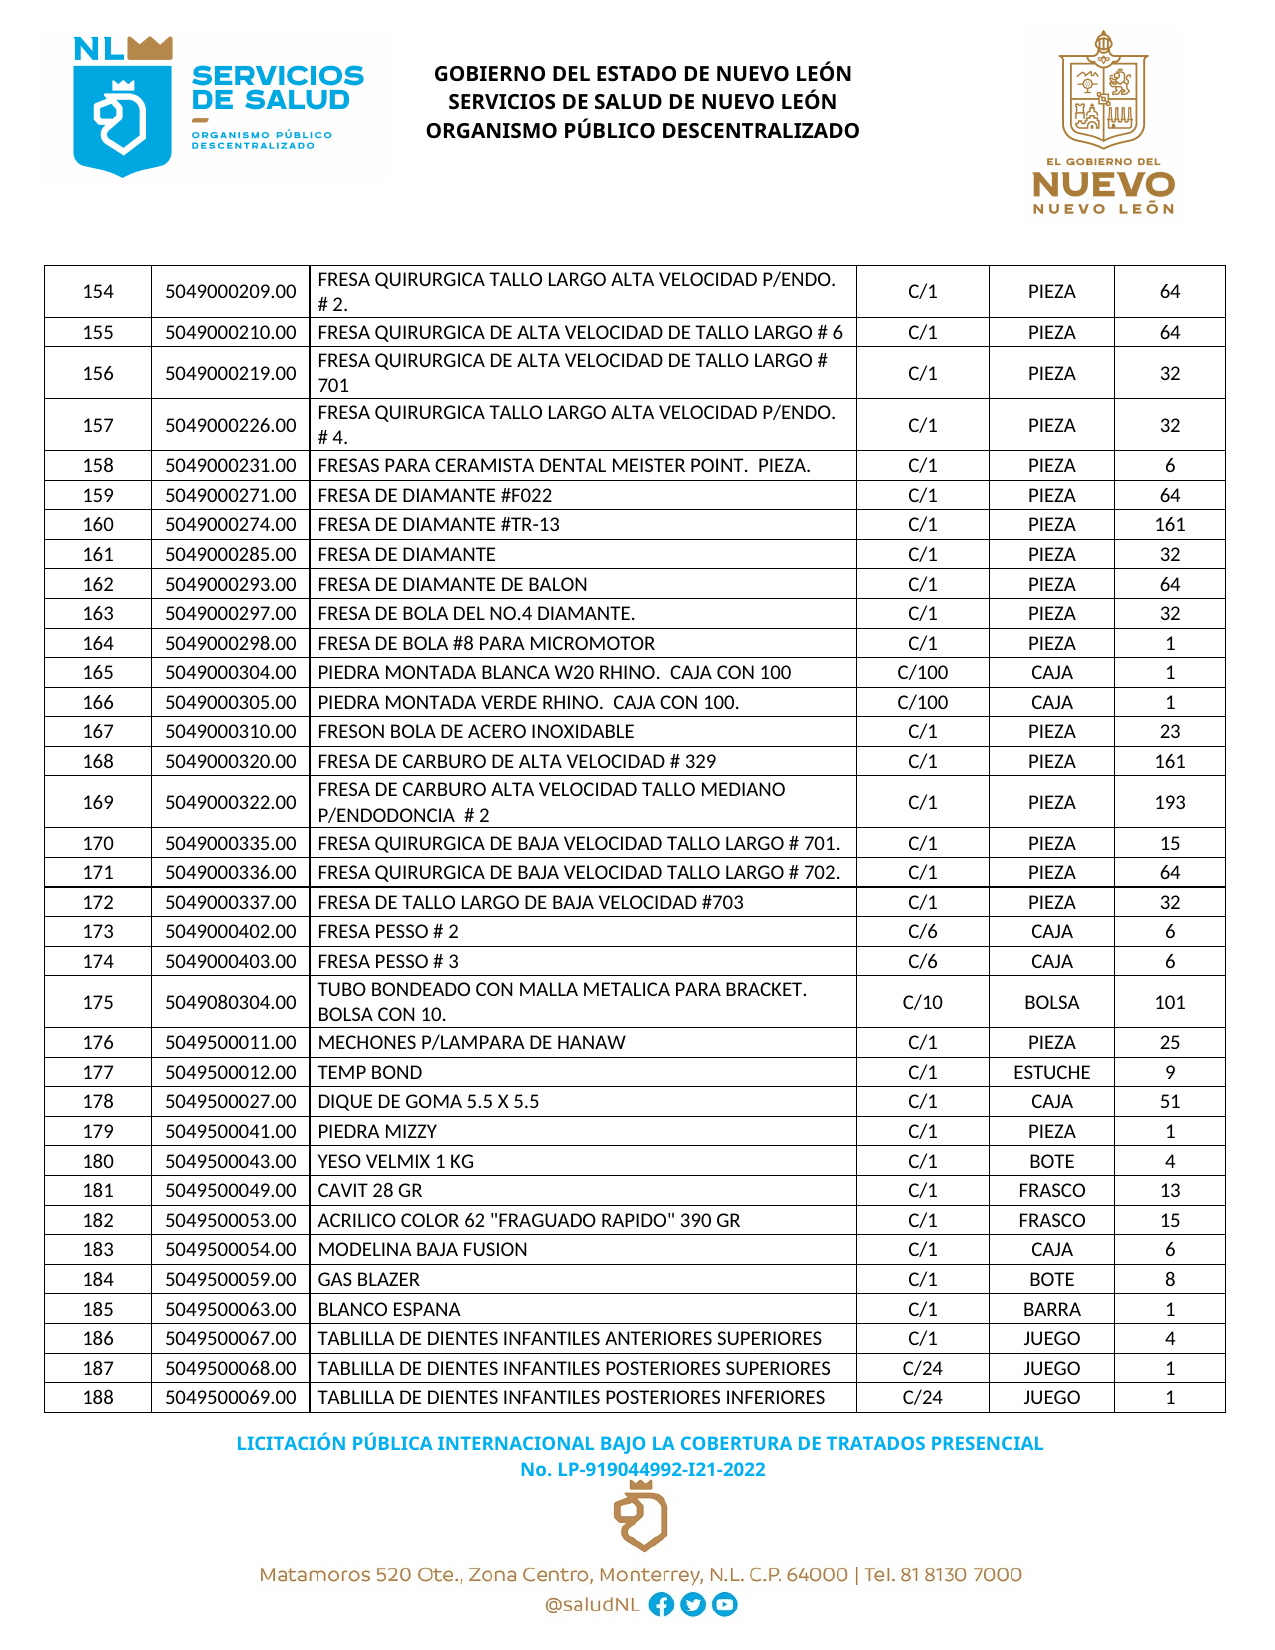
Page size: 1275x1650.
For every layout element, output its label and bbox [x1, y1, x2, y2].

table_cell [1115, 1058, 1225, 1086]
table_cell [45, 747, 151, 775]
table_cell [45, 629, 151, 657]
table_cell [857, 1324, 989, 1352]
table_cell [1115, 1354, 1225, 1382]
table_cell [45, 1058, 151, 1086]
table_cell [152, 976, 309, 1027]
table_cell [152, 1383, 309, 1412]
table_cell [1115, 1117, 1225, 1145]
picture [626, 1462, 633, 1470]
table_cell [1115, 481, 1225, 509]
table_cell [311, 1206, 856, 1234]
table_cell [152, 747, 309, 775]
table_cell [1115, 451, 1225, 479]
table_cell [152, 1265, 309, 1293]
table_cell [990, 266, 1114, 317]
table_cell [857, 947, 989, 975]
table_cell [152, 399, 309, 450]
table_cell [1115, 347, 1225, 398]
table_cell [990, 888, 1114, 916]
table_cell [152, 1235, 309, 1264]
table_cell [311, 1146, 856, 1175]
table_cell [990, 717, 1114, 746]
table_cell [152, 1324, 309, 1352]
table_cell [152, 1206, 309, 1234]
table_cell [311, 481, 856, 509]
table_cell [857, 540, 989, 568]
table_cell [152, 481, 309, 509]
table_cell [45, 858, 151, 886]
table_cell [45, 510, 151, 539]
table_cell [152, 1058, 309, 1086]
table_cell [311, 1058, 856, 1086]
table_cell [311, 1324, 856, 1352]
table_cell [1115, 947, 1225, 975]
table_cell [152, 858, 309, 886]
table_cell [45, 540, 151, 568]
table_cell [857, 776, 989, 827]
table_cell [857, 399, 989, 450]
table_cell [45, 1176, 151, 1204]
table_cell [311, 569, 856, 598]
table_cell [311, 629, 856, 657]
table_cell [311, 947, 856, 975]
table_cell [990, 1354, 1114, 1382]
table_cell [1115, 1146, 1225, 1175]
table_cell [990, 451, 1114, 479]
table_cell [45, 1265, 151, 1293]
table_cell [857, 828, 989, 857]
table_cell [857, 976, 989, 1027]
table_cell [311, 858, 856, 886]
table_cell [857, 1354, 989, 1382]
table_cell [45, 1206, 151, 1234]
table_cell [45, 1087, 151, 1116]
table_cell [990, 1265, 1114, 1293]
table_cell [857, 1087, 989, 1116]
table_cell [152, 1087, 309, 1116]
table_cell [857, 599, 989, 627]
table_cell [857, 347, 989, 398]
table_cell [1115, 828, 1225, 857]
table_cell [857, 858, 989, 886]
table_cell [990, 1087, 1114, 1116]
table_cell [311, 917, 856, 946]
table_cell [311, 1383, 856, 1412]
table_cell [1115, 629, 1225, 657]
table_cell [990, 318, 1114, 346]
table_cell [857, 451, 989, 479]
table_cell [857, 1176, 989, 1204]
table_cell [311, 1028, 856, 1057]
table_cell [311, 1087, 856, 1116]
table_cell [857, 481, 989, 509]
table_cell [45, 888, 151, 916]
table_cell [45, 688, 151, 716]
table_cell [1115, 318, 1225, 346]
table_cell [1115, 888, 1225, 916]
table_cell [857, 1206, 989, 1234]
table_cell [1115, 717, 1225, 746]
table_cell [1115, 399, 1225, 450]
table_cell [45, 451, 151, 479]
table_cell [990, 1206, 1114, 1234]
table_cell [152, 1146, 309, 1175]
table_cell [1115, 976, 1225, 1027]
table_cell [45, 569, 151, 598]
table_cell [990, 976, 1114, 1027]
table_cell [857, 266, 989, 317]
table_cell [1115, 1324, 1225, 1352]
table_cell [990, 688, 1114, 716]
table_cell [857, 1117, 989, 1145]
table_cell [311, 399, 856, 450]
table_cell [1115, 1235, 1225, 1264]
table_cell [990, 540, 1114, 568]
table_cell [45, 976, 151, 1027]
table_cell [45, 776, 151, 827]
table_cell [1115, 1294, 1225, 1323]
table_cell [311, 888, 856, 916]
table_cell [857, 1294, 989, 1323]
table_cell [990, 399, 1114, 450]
picture [742, 1462, 750, 1473]
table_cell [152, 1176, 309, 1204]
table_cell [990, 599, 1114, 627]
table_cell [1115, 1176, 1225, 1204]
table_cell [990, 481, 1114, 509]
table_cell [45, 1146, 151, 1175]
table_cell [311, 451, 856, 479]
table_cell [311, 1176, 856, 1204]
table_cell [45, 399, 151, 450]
picture [40, 32, 390, 183]
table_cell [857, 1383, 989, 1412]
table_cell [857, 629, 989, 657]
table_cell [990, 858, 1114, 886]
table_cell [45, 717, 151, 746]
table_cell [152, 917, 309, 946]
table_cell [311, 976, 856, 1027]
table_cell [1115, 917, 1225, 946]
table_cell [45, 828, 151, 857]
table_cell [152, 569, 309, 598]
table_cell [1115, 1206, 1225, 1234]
picture [0, 1462, 1272, 1632]
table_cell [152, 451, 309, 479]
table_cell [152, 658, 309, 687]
picture [577, 1462, 587, 1469]
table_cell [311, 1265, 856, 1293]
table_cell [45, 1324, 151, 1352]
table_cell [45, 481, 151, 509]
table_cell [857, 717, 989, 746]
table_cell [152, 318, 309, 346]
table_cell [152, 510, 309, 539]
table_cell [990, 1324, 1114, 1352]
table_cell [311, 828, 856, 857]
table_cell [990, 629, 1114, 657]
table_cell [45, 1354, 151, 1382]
picture [638, 1462, 644, 1470]
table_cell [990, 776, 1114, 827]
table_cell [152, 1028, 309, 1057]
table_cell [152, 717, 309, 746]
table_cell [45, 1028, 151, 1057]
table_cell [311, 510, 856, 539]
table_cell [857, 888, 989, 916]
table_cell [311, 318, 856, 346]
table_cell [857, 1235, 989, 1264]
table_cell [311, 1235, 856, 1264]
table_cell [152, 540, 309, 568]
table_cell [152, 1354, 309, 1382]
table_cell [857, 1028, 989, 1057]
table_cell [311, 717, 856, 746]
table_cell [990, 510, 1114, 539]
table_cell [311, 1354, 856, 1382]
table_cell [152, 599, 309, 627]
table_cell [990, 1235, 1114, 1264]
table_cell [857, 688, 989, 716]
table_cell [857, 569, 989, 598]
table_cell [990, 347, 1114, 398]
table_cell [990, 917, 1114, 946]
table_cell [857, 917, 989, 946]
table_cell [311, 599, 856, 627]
picture [730, 1462, 736, 1473]
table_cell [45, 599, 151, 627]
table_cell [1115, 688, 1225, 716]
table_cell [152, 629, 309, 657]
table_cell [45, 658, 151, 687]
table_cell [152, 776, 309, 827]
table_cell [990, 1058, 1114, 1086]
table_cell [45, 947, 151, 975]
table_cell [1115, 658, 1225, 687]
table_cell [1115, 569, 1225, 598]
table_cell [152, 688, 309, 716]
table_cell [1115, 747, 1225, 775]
picture [1021, 25, 1181, 226]
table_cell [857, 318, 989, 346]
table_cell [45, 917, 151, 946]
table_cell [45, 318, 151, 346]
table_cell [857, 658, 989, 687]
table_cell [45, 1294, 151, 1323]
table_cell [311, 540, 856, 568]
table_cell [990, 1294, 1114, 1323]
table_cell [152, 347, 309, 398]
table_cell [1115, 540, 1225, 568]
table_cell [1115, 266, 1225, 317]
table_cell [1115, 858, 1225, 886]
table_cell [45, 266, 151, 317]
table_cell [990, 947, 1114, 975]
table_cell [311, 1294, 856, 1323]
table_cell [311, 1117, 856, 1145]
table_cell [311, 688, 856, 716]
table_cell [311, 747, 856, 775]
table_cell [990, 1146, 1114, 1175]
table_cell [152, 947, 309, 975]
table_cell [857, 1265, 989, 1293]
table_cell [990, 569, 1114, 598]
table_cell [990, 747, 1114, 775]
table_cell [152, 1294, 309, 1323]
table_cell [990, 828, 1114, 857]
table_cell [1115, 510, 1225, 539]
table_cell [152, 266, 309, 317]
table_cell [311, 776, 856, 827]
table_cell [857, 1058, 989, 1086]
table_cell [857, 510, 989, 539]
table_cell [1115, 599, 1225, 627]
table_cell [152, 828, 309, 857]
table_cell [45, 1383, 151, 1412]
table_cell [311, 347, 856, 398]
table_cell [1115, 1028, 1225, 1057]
picture [751, 1466, 761, 1473]
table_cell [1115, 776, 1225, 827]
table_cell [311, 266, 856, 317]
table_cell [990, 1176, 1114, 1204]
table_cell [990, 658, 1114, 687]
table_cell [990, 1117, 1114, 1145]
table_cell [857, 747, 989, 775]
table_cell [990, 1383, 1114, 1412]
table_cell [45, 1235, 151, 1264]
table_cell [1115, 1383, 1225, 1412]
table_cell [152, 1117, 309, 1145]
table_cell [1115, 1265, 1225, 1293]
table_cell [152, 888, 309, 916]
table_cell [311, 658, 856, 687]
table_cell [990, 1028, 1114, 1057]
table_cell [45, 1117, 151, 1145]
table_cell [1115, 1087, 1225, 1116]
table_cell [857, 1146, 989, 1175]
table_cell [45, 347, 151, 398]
